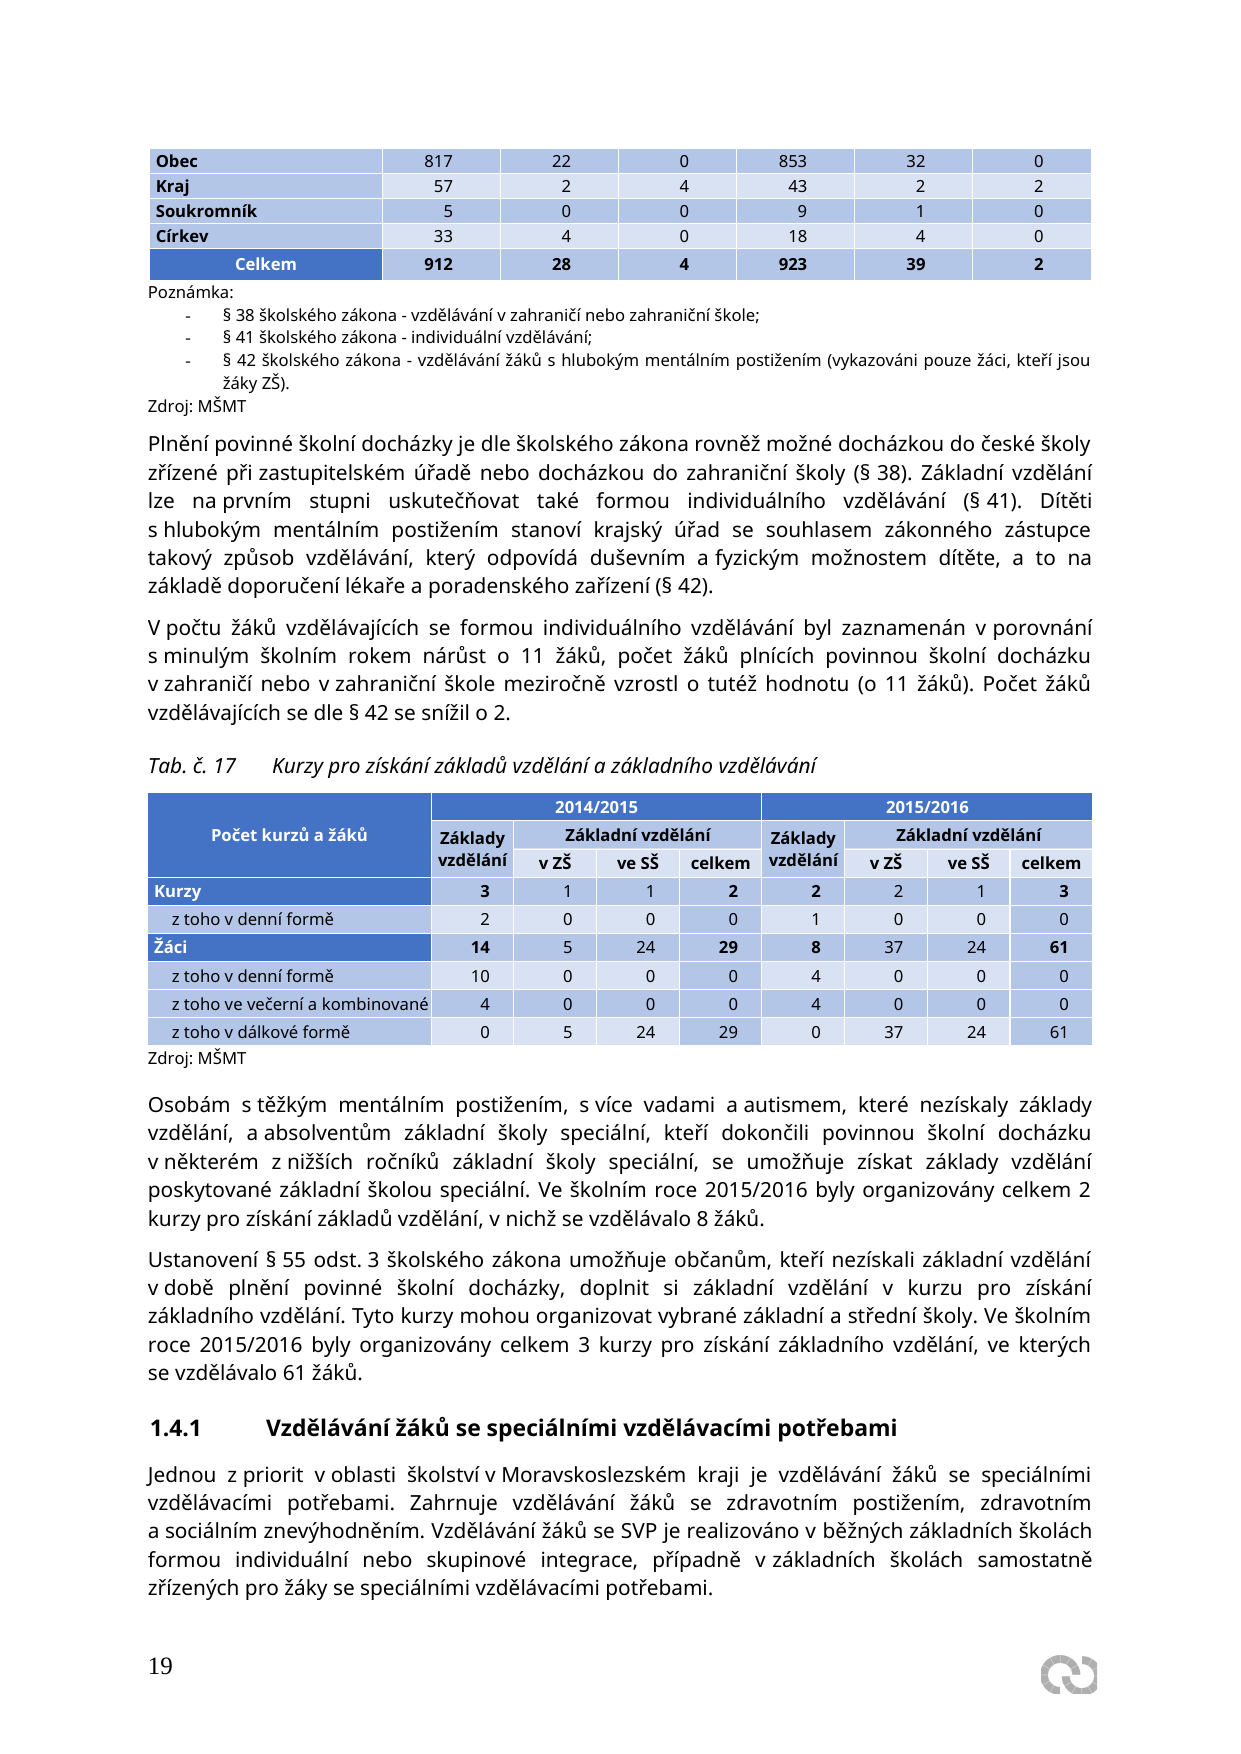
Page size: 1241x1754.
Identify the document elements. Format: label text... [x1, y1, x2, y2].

text Plnění povinné školní docházky je dle školského zákona rovněž možné docházkou do české školy zřízené při zastupitelském úřadě nebo docházkou do zahraniční školy (§ 38). Základní vzdělání lze na prvním stupni uskutečňovat také formou individuálního vzdělávání (§ 41). Dítěti s hlubokým mentálním postižením stanoví krajský úřad se souhlasem zákonného zástupce takový způsob vzdělávání, který odpovídá duševním a fyzickým možnostem dítěte, a to na základě doporučení lékaře a poradenského zařízení (§ 42). [148, 429, 1092, 600]
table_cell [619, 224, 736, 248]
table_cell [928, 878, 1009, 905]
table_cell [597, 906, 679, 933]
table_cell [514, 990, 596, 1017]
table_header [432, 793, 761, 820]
text Zdroj: MŠMT [148, 394, 1092, 417]
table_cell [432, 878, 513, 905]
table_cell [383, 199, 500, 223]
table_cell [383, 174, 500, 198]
text Jednou z priorit v oblasti školství v Moravskoslezském kraji je vzdělávání žáků se speciálními vzdělávacími potřebami. Zahrnuje vzdělávání žáků se zdravotním postižením, zdravotním a sociálním znevýhodněním. Vzdělávání žáků se SVP je realizováno v běžných základních školách formou individuální nebo skupinové integrace, případně v základních školách samostatně zřízených pro žáky se speciálními vzdělávacími potřebami. [148, 1460, 1092, 1602]
list § 42 školského zákona - vzdělávání žáků s hlubokým mentálním postižením (vykazováni pouze žáci, kteří jsou žáky ZŠ). [185, 349, 1092, 394]
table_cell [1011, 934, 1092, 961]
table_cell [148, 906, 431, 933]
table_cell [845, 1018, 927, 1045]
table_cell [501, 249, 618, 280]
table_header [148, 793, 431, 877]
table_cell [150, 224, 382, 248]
text V počtu žáků vzdělávajících se formou individuálního vzdělávání byl zaznamenán v porovnání s minulým školním rokem nárůst o 11 žáků, počet žáků plnících povinnou školní docházku v zahraničí nebo v zahraniční škole meziročně vzrostl o tutéž hodnotu (o 11 žáků). Počet žáků vzdělávajících se dle § 42 se snížil o 2. [148, 613, 1092, 726]
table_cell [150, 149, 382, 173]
subtitle Vzdělávání žáků se speciálními vzdělávacími potřebami [149, 1412, 1092, 1443]
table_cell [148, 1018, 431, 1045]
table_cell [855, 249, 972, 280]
text Ustanovení § 55 odst. 3 školského zákona umožňuje občanům, kteří nezískali základní vzdělání v době plnění povinné školní docházky, doplnit si základní vzdělání v kurzu pro získání základního vzdělání. Tyto kurzy mohou organizovat vybrané základní a střední školy. Ve školním roce 2015/2016 byly organizovány celkem 3 kurzy pro získání základního vzdělání, ve kterých se vzdělávalo 61 žáků. [148, 1245, 1092, 1387]
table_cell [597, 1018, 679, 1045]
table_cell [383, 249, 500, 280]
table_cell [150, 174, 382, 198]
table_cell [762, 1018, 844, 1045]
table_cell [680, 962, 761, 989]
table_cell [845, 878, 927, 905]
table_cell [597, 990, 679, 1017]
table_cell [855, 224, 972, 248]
text Kurzy pro získání základů vzdělání a základního vzdělávání [148, 751, 1092, 780]
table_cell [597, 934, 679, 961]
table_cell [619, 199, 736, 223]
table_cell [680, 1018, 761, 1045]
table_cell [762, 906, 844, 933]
text Zdroj: MŠMT [148, 1046, 1092, 1069]
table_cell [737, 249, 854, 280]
picture [1040, 1655, 1098, 1693]
list § 41 školského zákona - individuální vzdělávání; [185, 326, 1092, 349]
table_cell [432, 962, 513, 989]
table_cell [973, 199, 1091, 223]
list § 38 školského zákona - vzdělávání v zahraničí nebo zahraniční škole; [185, 303, 1092, 326]
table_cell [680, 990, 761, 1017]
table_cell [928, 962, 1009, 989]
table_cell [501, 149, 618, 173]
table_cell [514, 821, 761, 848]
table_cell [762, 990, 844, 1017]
text Poznámka: [148, 281, 1092, 303]
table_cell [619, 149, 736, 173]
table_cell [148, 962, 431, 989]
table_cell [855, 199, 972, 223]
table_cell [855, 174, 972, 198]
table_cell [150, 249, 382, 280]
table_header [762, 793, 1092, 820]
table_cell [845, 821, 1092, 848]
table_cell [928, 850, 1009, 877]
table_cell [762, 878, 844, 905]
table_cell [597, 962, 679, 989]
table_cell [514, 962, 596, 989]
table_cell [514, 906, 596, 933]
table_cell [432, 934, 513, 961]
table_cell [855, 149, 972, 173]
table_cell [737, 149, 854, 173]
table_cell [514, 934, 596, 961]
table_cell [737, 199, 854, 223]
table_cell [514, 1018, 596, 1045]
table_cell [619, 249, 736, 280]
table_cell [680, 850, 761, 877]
text Osobám s těžkým mentálním postižením, s více vadami a autismem, které nezískaly základy vzdělání, a absolventům základní školy speciální, kteří dokončili povinnou školní docházku v některém z nižších ročníků základní školy speciální, se umožňuje získat základy vzdělání poskytované základní školou speciální. Ve školním roce 2015/2016 byly organizovány celkem 2 kurzy pro získání základů vzdělání, v nichž se vzdělávalo 8 žáků. [148, 1090, 1092, 1232]
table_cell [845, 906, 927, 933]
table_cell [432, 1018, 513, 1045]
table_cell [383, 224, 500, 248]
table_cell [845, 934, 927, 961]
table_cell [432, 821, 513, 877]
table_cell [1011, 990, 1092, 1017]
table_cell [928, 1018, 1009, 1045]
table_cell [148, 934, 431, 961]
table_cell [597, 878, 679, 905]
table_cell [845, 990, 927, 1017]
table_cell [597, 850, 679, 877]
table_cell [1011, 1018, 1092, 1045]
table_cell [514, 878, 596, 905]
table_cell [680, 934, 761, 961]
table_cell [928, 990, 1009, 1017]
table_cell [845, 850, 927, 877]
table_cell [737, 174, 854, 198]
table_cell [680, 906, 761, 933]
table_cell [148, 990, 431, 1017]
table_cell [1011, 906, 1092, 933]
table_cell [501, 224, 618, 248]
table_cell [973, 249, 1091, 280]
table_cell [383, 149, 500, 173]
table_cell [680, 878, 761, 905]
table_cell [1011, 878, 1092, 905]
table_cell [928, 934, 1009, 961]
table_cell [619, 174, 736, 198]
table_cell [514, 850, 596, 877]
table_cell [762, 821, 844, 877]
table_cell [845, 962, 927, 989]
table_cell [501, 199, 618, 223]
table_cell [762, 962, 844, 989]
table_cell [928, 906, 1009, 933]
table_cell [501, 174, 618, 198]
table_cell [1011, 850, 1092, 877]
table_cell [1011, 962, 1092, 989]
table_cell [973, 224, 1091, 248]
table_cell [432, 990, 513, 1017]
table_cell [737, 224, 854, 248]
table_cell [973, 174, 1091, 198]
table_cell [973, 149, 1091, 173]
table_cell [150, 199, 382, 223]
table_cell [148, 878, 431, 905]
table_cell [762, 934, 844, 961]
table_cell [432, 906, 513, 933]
